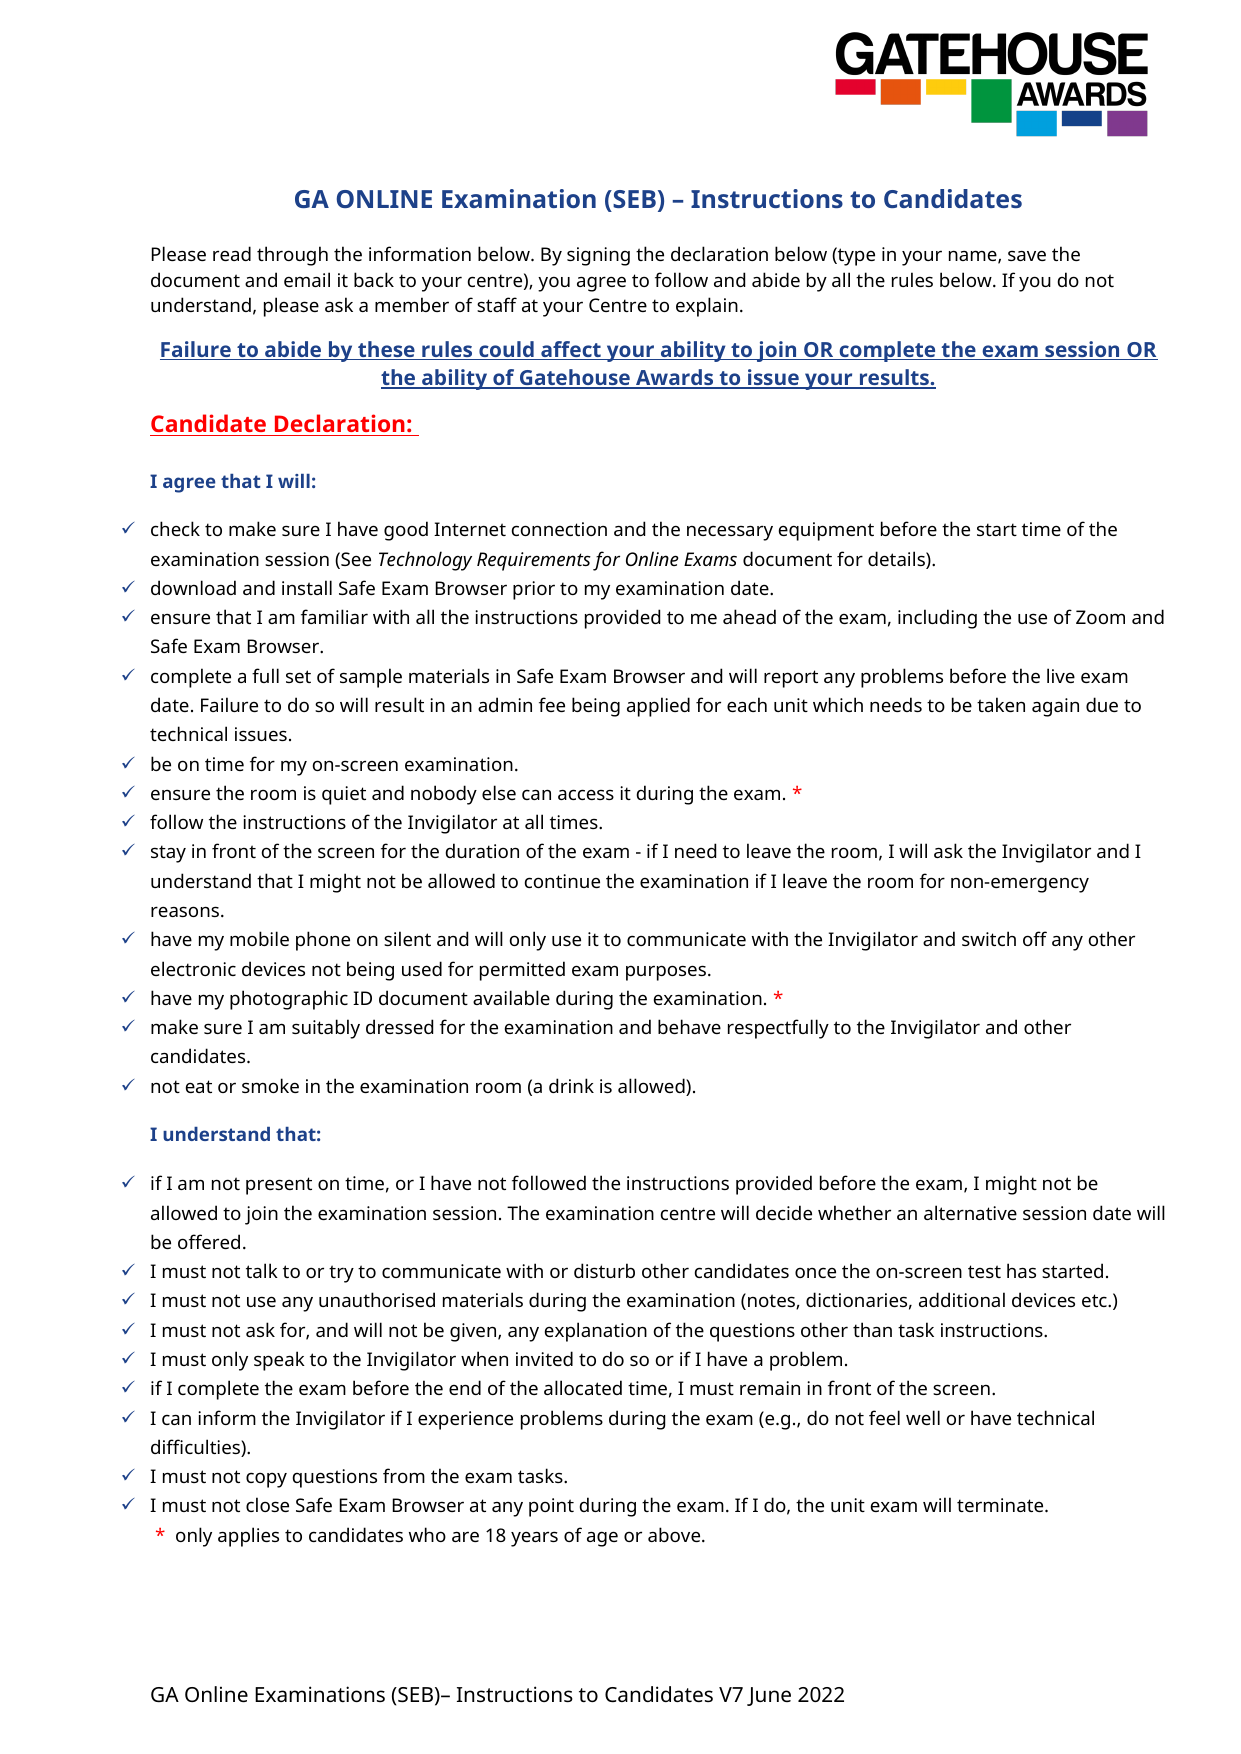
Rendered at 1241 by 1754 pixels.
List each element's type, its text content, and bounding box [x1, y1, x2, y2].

picture [813, 0, 1170, 170]
list make sure I am suitably dressed for the examination and behave respectfully to the Invigilator and other candidates. [120, 1014, 1167, 1069]
list I can inform the Invigilator if I experience problems during the exam (e.g., do not feel well or have technical difficulties). [120, 1405, 1167, 1459]
list I must not use any unauthorised materials during the examination (notes, dictionaries, additional devices etc.) [120, 1288, 1167, 1313]
text Failure to abide by these rules could affect your ability to join OR complete the exam session OR the ability of Gatehouse Awards to issue your results. [150, 335, 1167, 392]
list have my photographic ID document available during the examination. * [120, 985, 1167, 1011]
text I agree that I will: [150, 468, 1167, 493]
list stay in front of the screen for the duration of the exam - if I need to leave the room, I will ask the Invigilator and I understand that I might not be allowed to continue the examination if I leave the room for non-emergency reasons. [120, 839, 1167, 923]
list I must not copy questions from the exam tasks. [120, 1463, 1167, 1489]
list ensure that I am familiar with all the instructions provided to me ahead of the exam, including the use of Zoom and Safe Exam Browser. [120, 604, 1167, 659]
list follow the instructions of the Invigilator at all times. [120, 809, 1167, 835]
list if I complete the exam before the end of the allocated time, I must remain in front of the screen. [120, 1376, 1167, 1401]
list I must not ask for, and will not be given, any explanation of the questions other than task instructions. [120, 1317, 1167, 1342]
list ensure the room is quiet and nobody else can access it during the exam. * [120, 780, 1167, 806]
list I must not close Safe Exam Browser at any point during the exam. If I do, the unit exam will terminate. [120, 1493, 1167, 1518]
list if I am not present on time, or I have not followed the instructions provided before the exam, I might not be allowed to join the examination session. The examination centre will decide whether an alternative session date will be offered. [120, 1171, 1167, 1255]
list be on time for my on-screen examination. [120, 751, 1167, 776]
text * only applies to candidates who are 18 years of age or above. [150, 1522, 1167, 1547]
text Please read through the information below. By signing the declaration below (type in your name, save the document and email it back to your centre), you agree to follow and abide by all the rules below. If you do not understand, please ask a member of staff at your Centre to explain. [150, 241, 1167, 318]
list I must not talk to or try to communicate with or disturb other candidates once the on-screen test has started. [120, 1258, 1167, 1284]
text I understand that: [150, 1122, 1167, 1147]
list not eat or smoke in the examination room (a drink is allowed). [120, 1073, 1167, 1098]
text Candidate Declaration: [150, 408, 1167, 439]
list have my mobile phone on silent and will only use it to communicate with the Invigilator and switch off any other electronic devices not being used for permitted exam purposes. [120, 927, 1167, 981]
list check to make sure I have good Internet connection and the necessary equipment before the start time of the examination session (See Technology Requirements for Online Exams document for details). [120, 517, 1167, 572]
list I must only speak to the Invigilator when invited to do so or if I have a problem. [120, 1346, 1167, 1372]
list complete a full set of sample materials in Safe Exam Browser and will report any problems before the live exam date. Failure to do so will result in an admin fee being applied for each unit which needs to be taken again due to technical issues. [120, 663, 1167, 747]
list download and install Safe Exam Browser prior to my examination date. [120, 575, 1167, 601]
text GA ONLINE Examination (SEB) – Instructions to Candidates [150, 182, 1167, 216]
